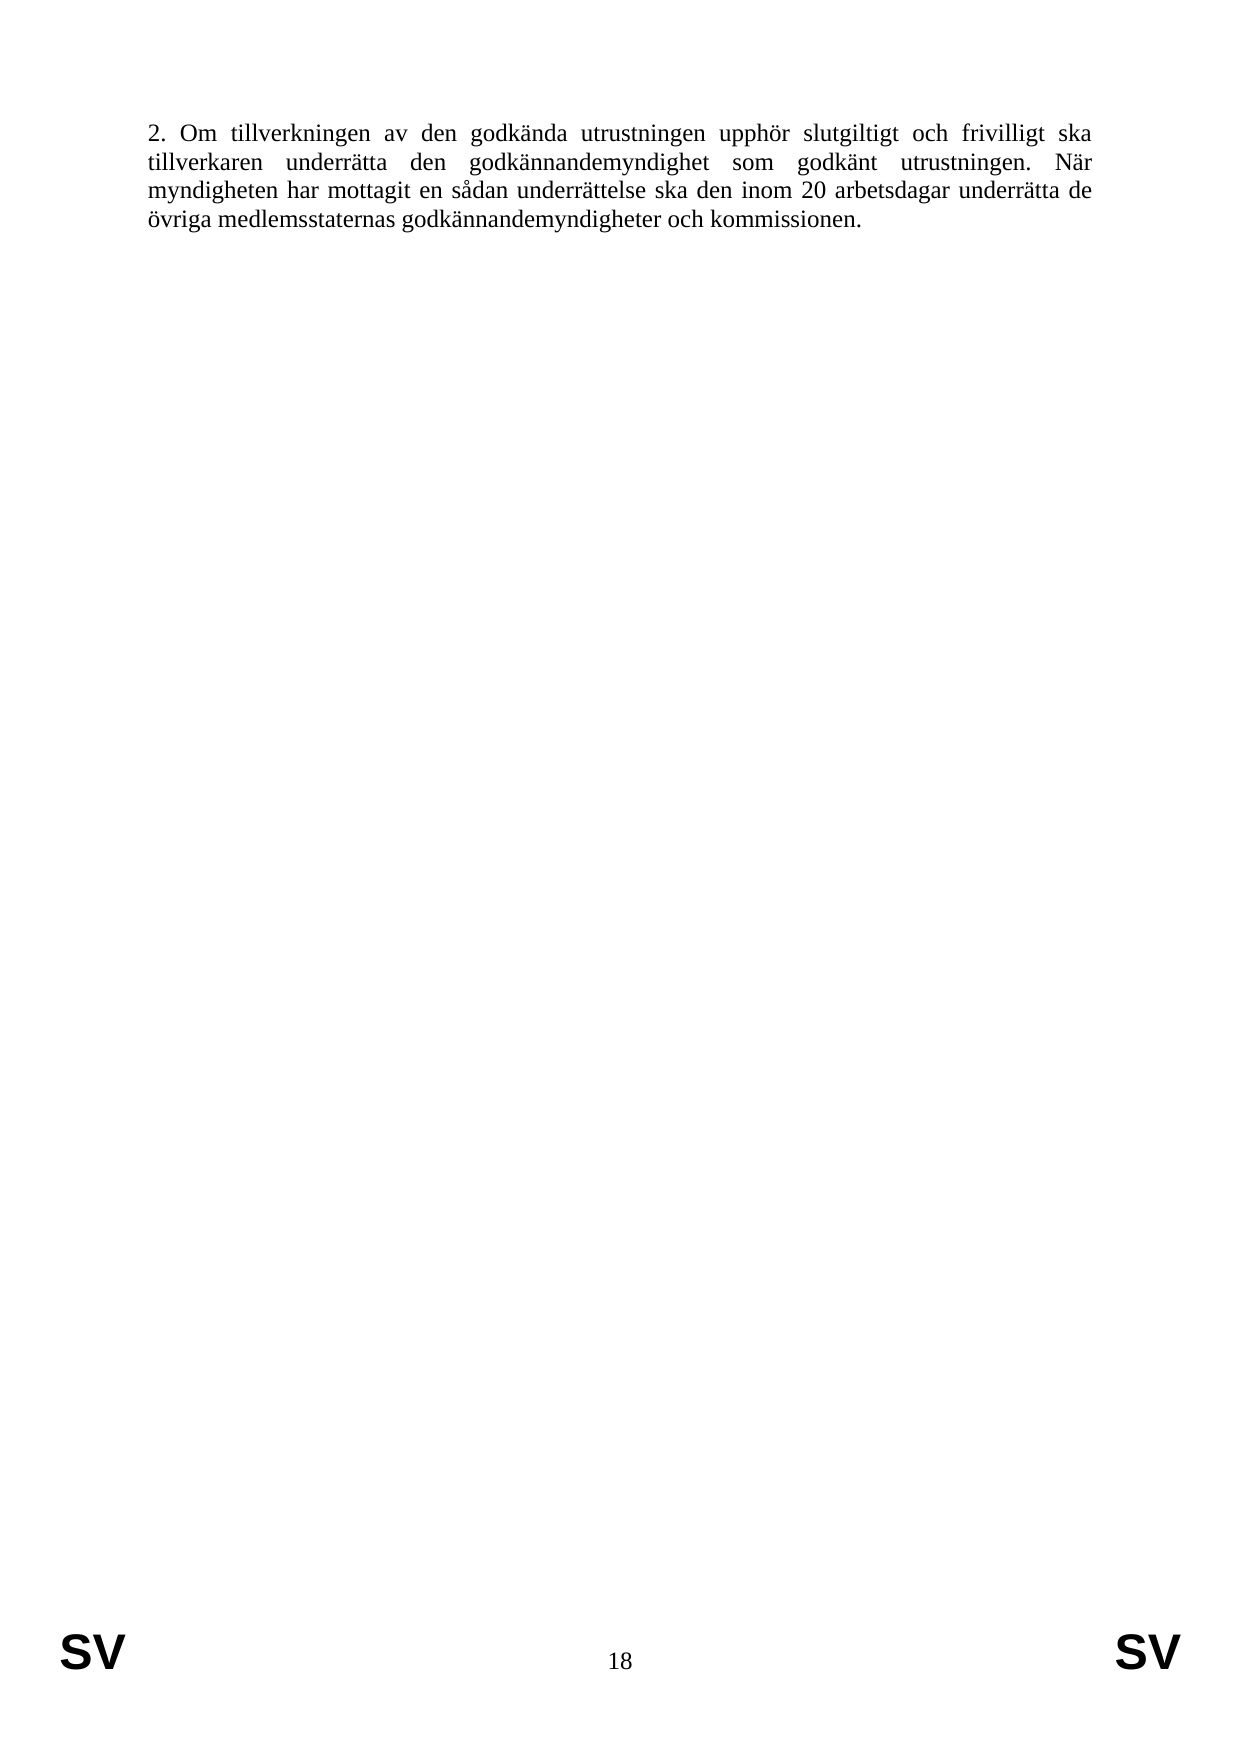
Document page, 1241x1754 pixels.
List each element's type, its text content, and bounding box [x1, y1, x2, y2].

text 2. Om tillverkningen av den godkända utrustningen upphör slutgiltigt och frivilligt ska tillverkaren underrätta den godkännandemyndighet som godkänt utrustningen. När myndigheten har mottagit en sådan underrättelse ska den inom 20 arbetsdagar underrätta de övriga medlemsstaternas godkännandemyndigheter och kommissionen. [148, 118, 1093, 233]
